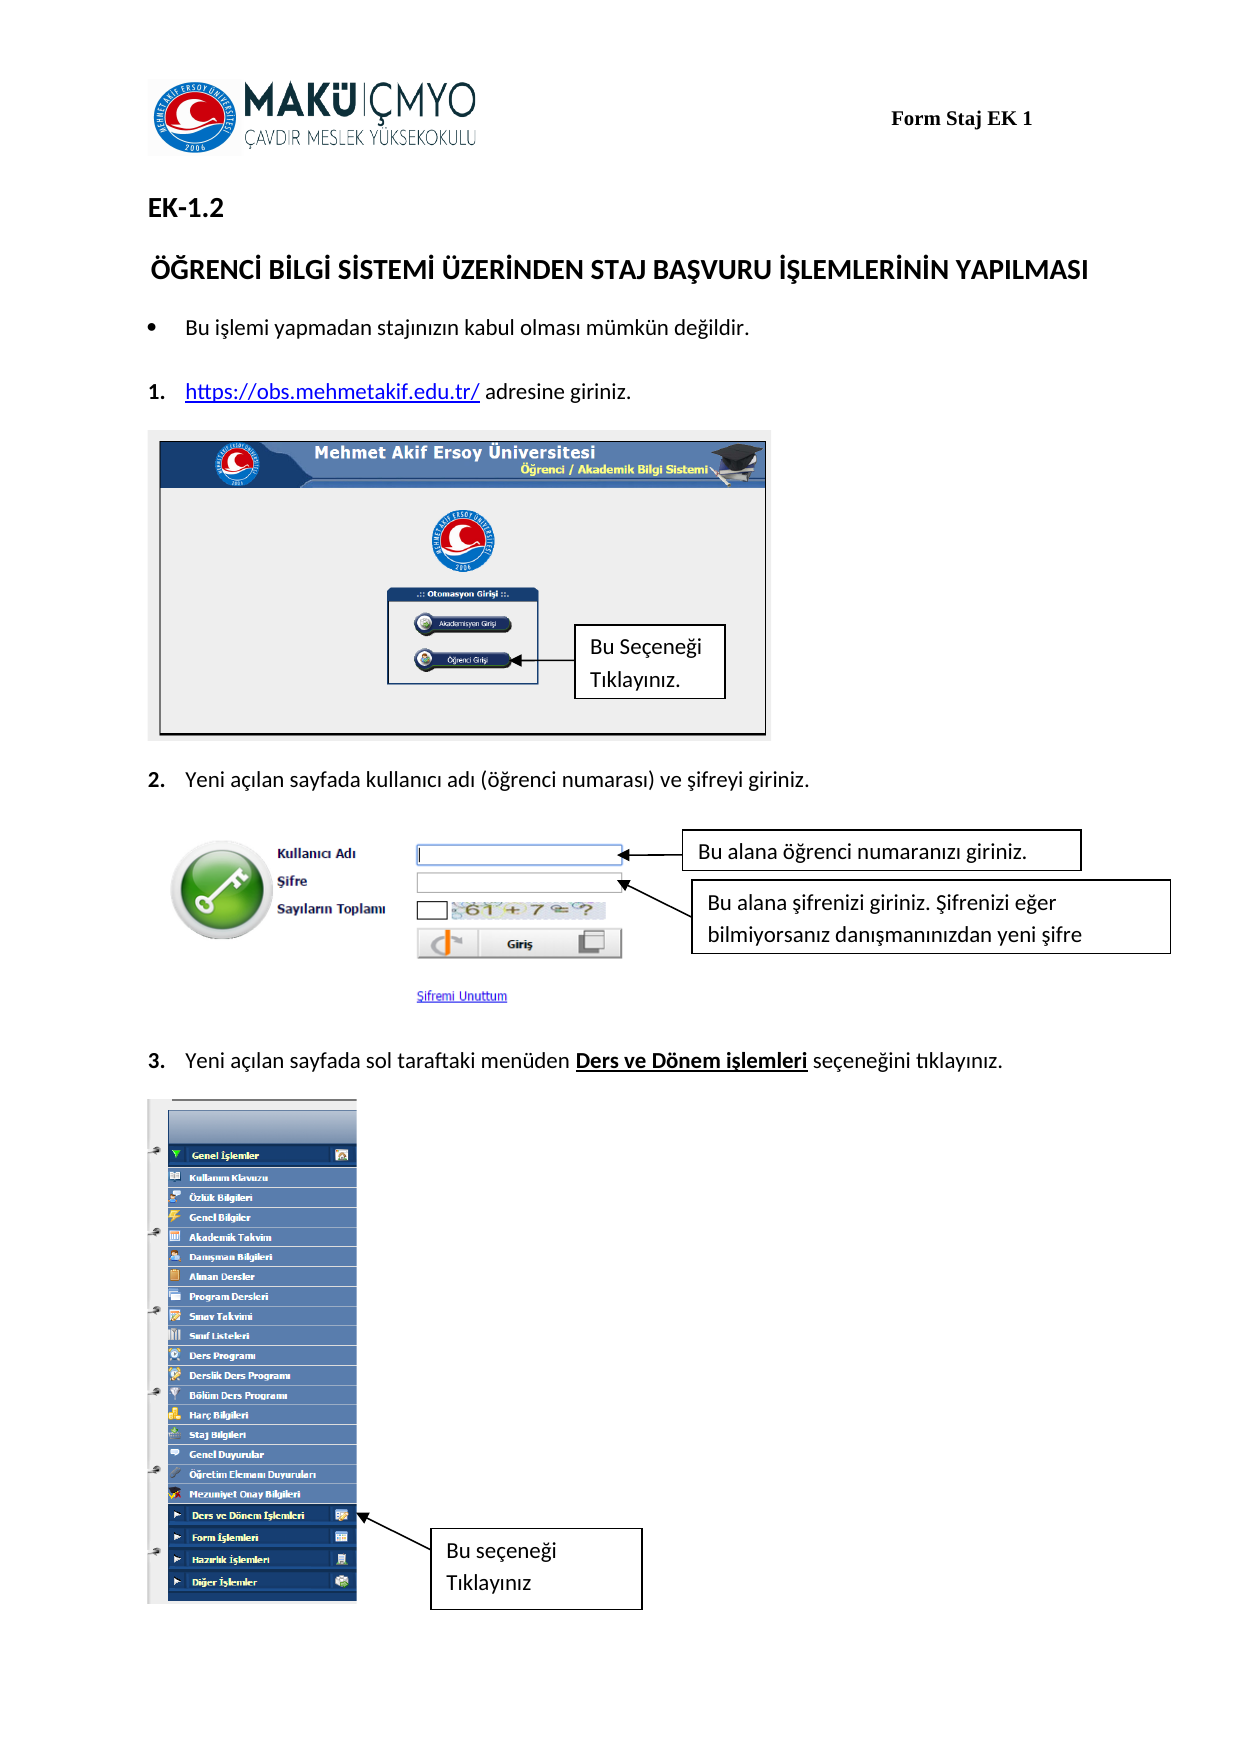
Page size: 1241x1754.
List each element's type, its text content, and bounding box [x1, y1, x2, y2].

text ÖĞRENCİ BİLGİ SİSTEMİ ÜZERİNDEN STAJ BAŞVURU İŞLEMLERİNİN YAPILMASI [148, 251, 1093, 287]
list https://obs.mehmetakif.edu.tr/ adresine giriniz. [148, 377, 1093, 405]
list Bu işlemi yapmadan stajınızın kabul olması mümkün değildir. [148, 313, 1093, 341]
picture [147, 1099, 357, 1604]
list Yeni açılan sayfada sol taraftaki menüden Ders ve Dönem işlemleri seçeneğini tıklayınız. [148, 1046, 1093, 1074]
text EK-1.2 [148, 189, 1093, 225]
picture [147, 79, 476, 156]
list Yeni açılan sayfada kullanıcı adı (öğrenci numarası) ve şifreyi giriniz. [148, 765, 1093, 793]
picture [147, 430, 772, 741]
picture [147, 818, 643, 1022]
